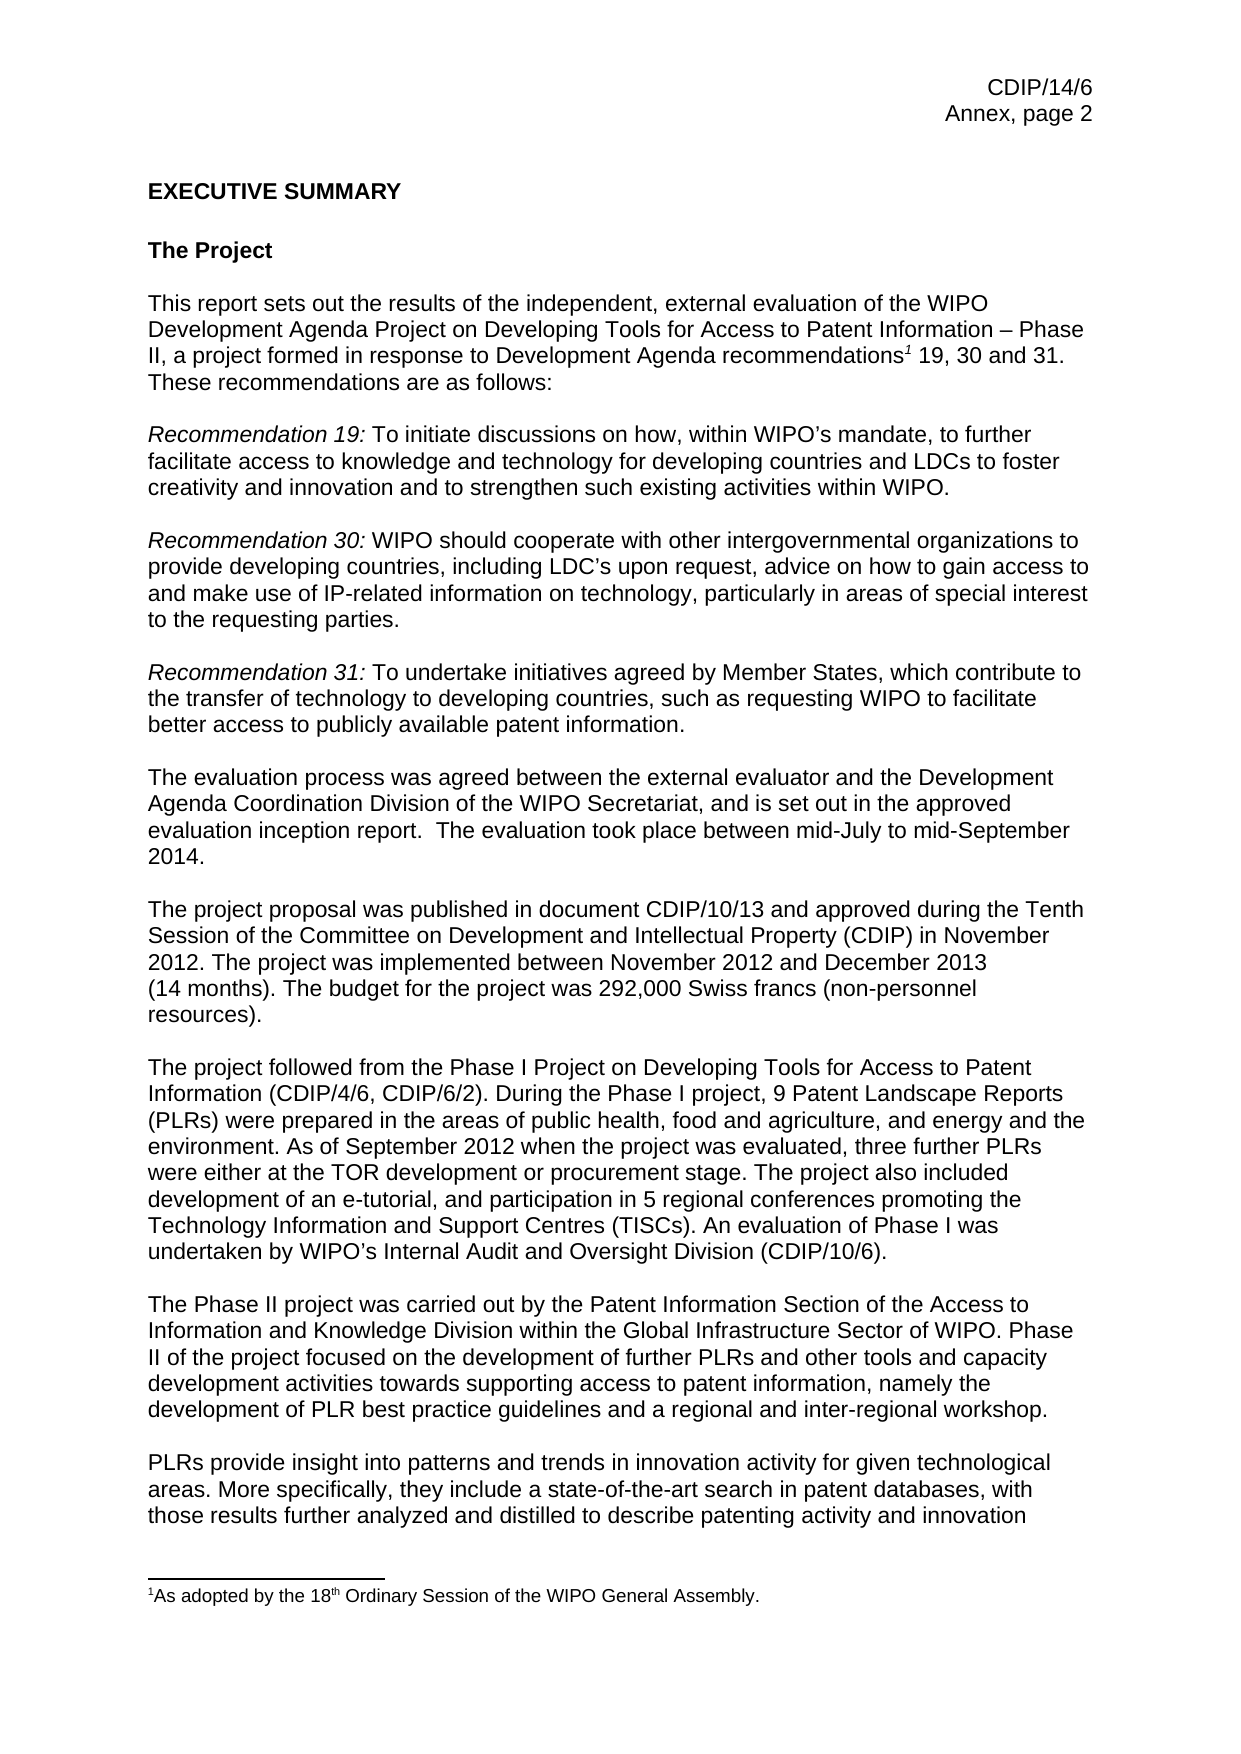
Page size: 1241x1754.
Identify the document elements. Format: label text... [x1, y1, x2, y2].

text The Project [148, 237, 1093, 263]
text The evaluation process was agreed between the external evaluator and the Development Agenda Coordination Division of the WIPO Secretariat, and is set out in the approved evaluation inception report. The evaluation took place between mid-July to mid-September 2014. [148, 764, 1093, 869]
text Recommendation 30: WIPO should cooperate with other intergovernmental organizations to provide developing countries, including LDC’s upon request, advice on how to gain access to and make use of IP-related information on technology, particularly in areas of special interest to the requesting parties. [148, 527, 1093, 632]
text The project proposal was published in document CDIP/10/13 and approved during the Tenth Session of the Committee on Development and Intellectual Property (CDIP) in November 2012. The project was implemented between November 2012 and December 2013 (14 months). The budget for the project was 292,000 Swiss francs (non-personnel resources). [148, 896, 1093, 1027]
text This report sets out the results of the independent, external evaluation of the WIPO Development Agenda Project on Developing Tools for Access to Patent Information – Phase II, a project formed in response to Development Agenda recommendations 19, 30 and 31. These recommendations are as follows: [148, 289, 1093, 395]
text The Phase II project was carried out by the Patent Information Section of the Access to Information and Knowledge Division within the Global Infrastructure Sector of WIPO. Phase II of the project focused on the development of further PLRs and other tools and capacity development activities towards supporting access to patent information, namely the development of PLR best practice guidelines and a regional and inter-regional workshop. [148, 1291, 1093, 1423]
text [148, 1449, 1093, 1528]
text Recommendation 19: To initiate discussions on how, within WIPO’s mandate, to further facilitate access to knowledge and technology for developing countries and LDCs to foster creativity and innovation and to strengthen such existing activities within WIPO. [148, 421, 1093, 500]
subtitle Executive Summary [148, 178, 1093, 204]
text Recommendation 31: To undertake initiatives agreed by Member States, which contribute to the transfer of technology to developing countries, such as requesting WIPO to facilitate better access to publicly available patent information. [148, 658, 1093, 738]
text The project followed from the Phase I Project on Developing Tools for Access to Patent Information (CDIP/4/6, CDIP/6/2). During the Phase I project, 9 Patent Landscape Reports (PLRs) were prepared in the areas of public health, food and agriculture, and energy and the environment. As of September 2012 when the project was evaluated, three further PLRs were either at the TOR development or procurement stage. The project also included development of an e-tutorial, and participation in 5 regional conferences promoting the Technology Information and Support Centres (TISCs). An evaluation of Phase I was undertaken by WIPO’s Internal Audit and Oversight Division (CDIP/10/6). [148, 1054, 1093, 1265]
